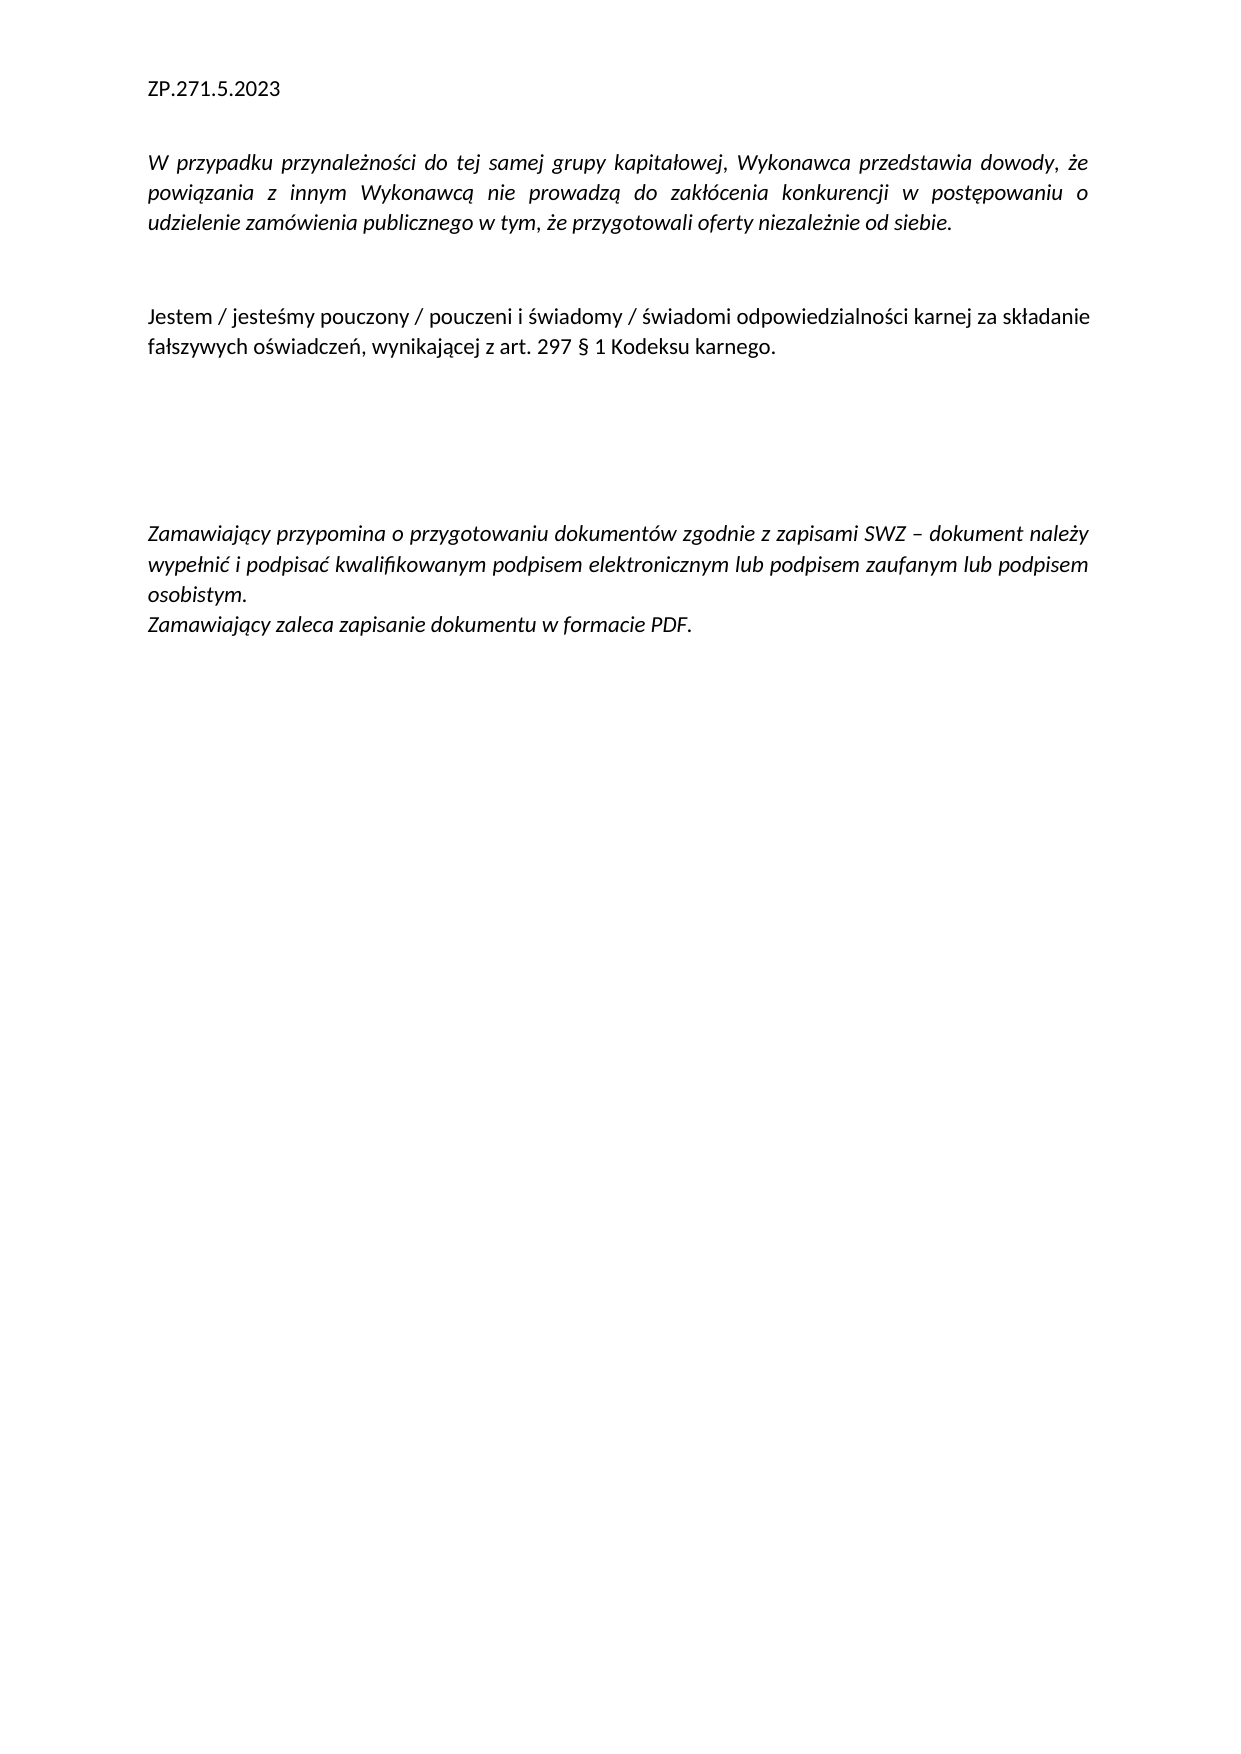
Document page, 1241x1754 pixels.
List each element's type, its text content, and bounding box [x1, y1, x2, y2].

list Zamawiający przypomina o przygotowaniu dokumentów zgodnie z zapisami SWZ – dokument należy wypełnić i podpisać kwalifikowanym podpisem elektronicznym lub podpisem zaufanym lub podpisem osobistym. [148, 519, 1093, 608]
list Zamawiający zaleca zapisanie dokumentu w formacie PDF. [148, 610, 1093, 638]
text W przypadku przynależności do tej samej grupy kapitałowej, Wykonawca przedstawia dowody, że powiązania z innym Wykonawcą nie prowadzą do zakłócenia konkurencji w postępowaniu o udzielenie zamówienia publicznego w tym, że przygotowali oferty niezależnie od siebie. [148, 148, 1093, 236]
text Jestem / jesteśmy pouczony / pouczeni i świadomy / świadomi odpowiedzialności karnej za składanie fałszywych oświadczeń, wynikającej z art. 297 § 1 Kodeksu karnego. [148, 302, 1093, 360]
